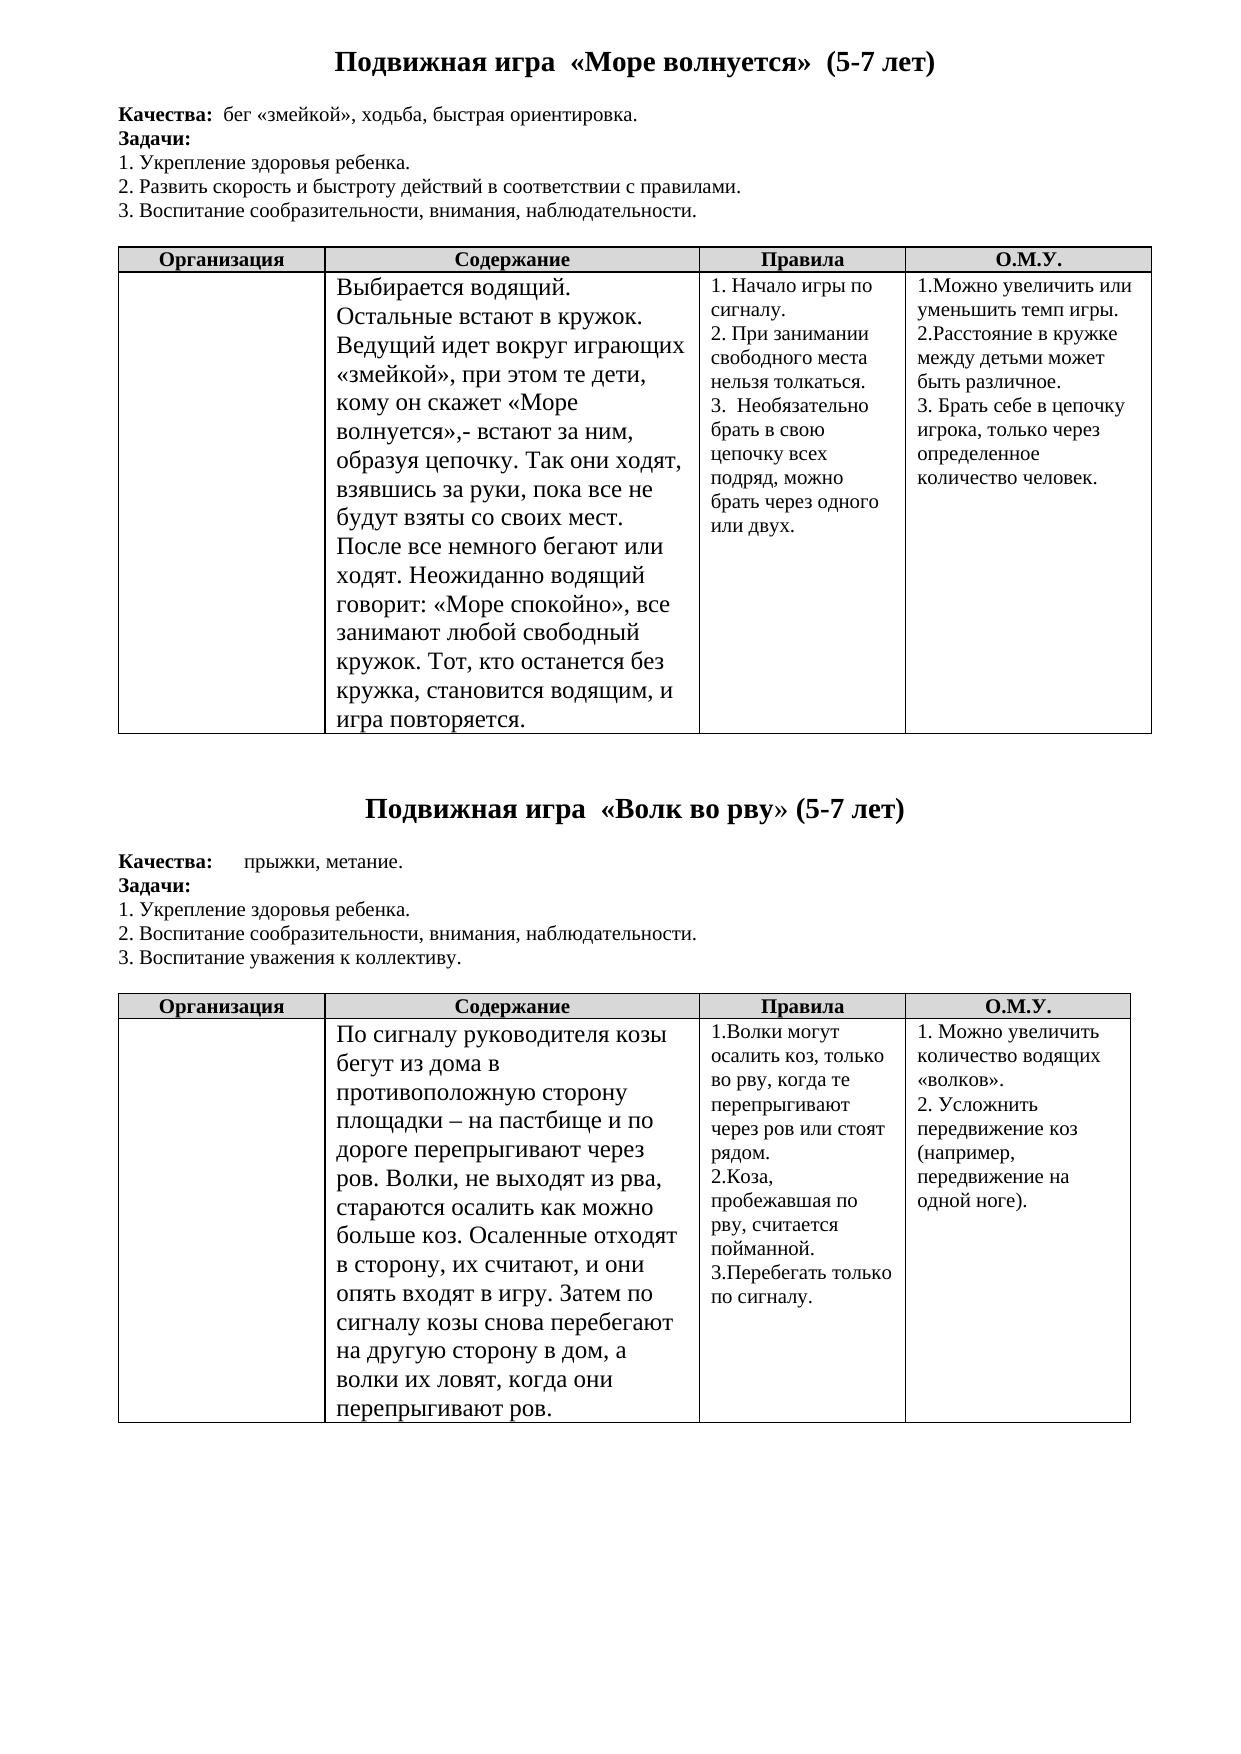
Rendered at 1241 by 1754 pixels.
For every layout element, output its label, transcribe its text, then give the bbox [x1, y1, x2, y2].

table_header Организация [119, 248, 324, 271]
text Качества: прыжки, метание. [118, 849, 1152, 873]
subtitle Подвижная игра «Море волнуется» (5-7 лет) [118, 44, 1152, 78]
text 2. Воспитание сообразительности, внимания, наблюдательности. [118, 921, 1152, 945]
table_header Содержание [326, 248, 699, 271]
table_cell 1. Начало игры по сигналу. 2. При занимании свободного места нельзя толкаться. 3. Необязательно брать в свою цепочку всех подряд, можно брать через одного или двух. [700, 273, 905, 732]
text Задачи: [118, 873, 1152, 897]
text 2. Развить скорость и быстроту действий в соответствии с правилами. [118, 174, 1152, 198]
table_cell [119, 1019, 324, 1422]
table_header О.М.У. [906, 248, 1151, 271]
table_cell Выбирается водящий. Остальные встают в кружок. Ведущий идет вокруг играющих «змейкой», при этом те дети, кому он скажет «Море волнуется»,- встают за ним, образуя цепочку. Так они ходят, взявшись за руки, пока все не будут взяты со своих мест. После все немного бегают или ходят. Неожиданно водящий говорит: «Море спокойно», все занимают любой свободный кружок. Тот, кто останется без кружка, становится водящим, и игра повторяется. [326, 273, 699, 732]
text Качества: бег «змейкой», ходьба, быстрая ориентировка. [118, 102, 1152, 126]
text 1. Укрепление здоровья ребенка. [118, 150, 1152, 174]
table_cell [119, 273, 324, 732]
table_cell 1. Можно увеличить количество водящих «волков». 2. Усложнить передвижение коз (например, передвижение на одной ноге). [906, 1019, 1130, 1422]
text 3. Воспитание уважения к коллективу. [118, 945, 1152, 969]
table_header О.М.У. [906, 994, 1130, 1018]
table_header Правила [700, 994, 905, 1018]
text Задачи: [118, 126, 1152, 150]
table_header Организация [119, 994, 324, 1018]
table_header Содержание [326, 994, 699, 1018]
table_header Правила [700, 248, 905, 271]
text 1. Укрепление здоровья ребенка. [118, 897, 1152, 921]
table_cell 1.Волки могут осалить коз, только во рву, когда те перепрыгивают через ров или стоят рядом. 2.Коза, пробежавшая по рву, считается пойманной. 3.Перебегать только по сигналу. [700, 1019, 905, 1422]
table_cell По сигналу руководителя козы бегут из дома в противоположную сторону площадки – на пастбище и по дороге перепрыгивают через ров. Волки, не выходят из рва, стараются осалить как можно больше коз. Осаленные отходят в сторону, их считают, и они опять входят в игру. Затем по сигналу козы снова перебегают на другую сторону в дом, а волки их ловят, когда они перепрыгивают ров. [326, 1019, 699, 1422]
table_cell 1.Можно увеличить или уменьшить темп игры. 2.Расстояние в кружке между детьми может быть различное. 3. Брать себе в цепочку игрока, только через определенное количество человек. [906, 273, 1151, 732]
text 3. Воспитание сообразительности, внимания, наблюдательности. [118, 198, 1152, 222]
subtitle Подвижная игра «Волк во рву» (5-7 лет) [118, 791, 1152, 825]
